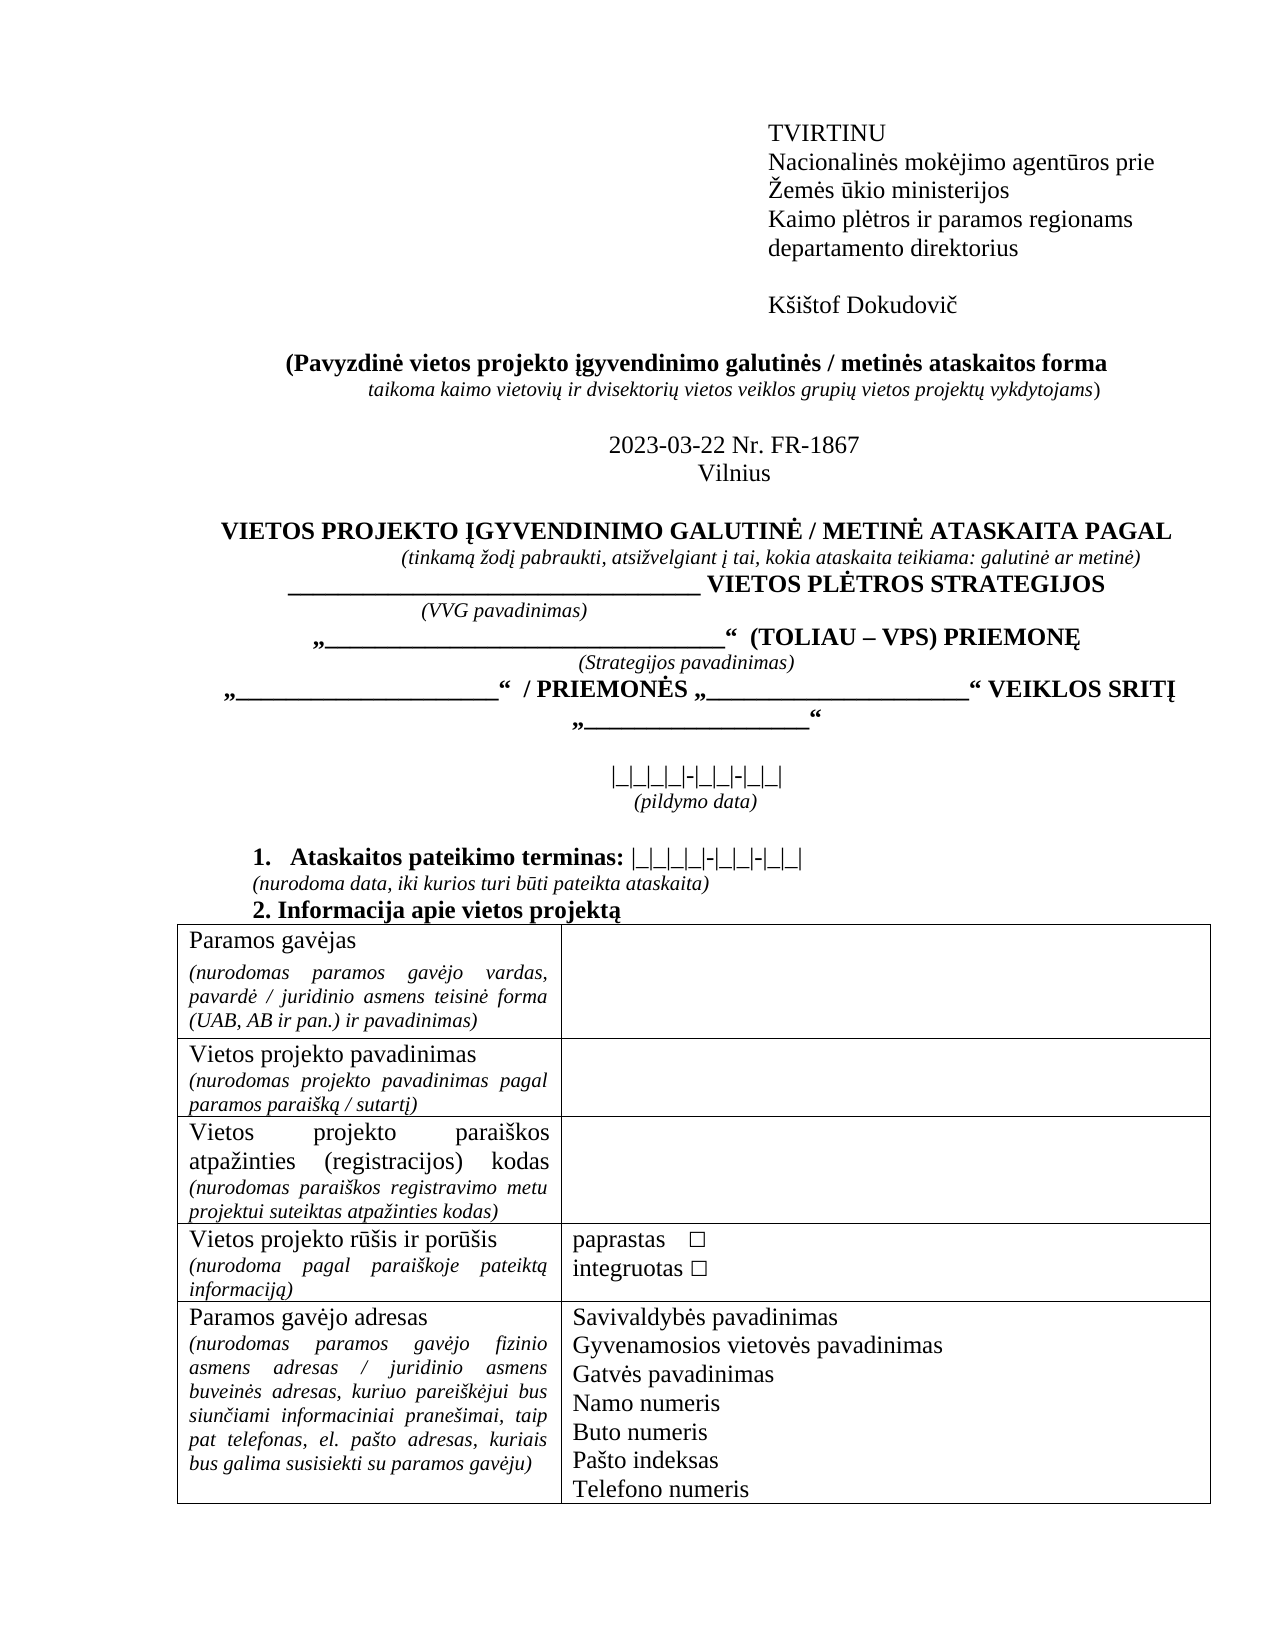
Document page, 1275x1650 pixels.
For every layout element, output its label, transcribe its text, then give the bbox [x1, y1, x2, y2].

text „________________________________“ (TOLIAU – VPS) PRIEMONĘ [177, 622, 1216, 650]
text Kšištof Dokudovič [768, 291, 1216, 319]
text Vilnius [177, 458, 1216, 487]
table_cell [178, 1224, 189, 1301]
text Kaimo plėtros ir paramos regionams [768, 204, 1216, 233]
text (tinkamą žodį pabraukti, atsižvelgiant į tai, kokia ataskaita teikiama: galutinė ar metinė) [177, 545, 1216, 569]
text departamento direktorius [768, 233, 1216, 262]
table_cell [178, 1302, 561, 1503]
table_cell [562, 1117, 1210, 1223]
text „_____________________“ / PRIEMONĖS „_____________________“ VEIKLOS SRITĮ „__________________“ [177, 674, 1216, 732]
text (Pavyzdinė vietos projekto įgyvendinimo galutinės / metinės ataskaitos forma [177, 348, 1216, 377]
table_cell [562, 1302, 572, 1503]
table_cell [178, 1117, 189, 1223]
text taikoma kaimo vietovių ir dvisektorių vietos veiklos grupių vietos projektų vykdytojams) [177, 377, 1216, 401]
table_cell [562, 1039, 1210, 1116]
list Ataskaitos pateikimo terminas: |_|_|_|_|-|_|_|-|_|_| [252, 842, 1216, 871]
text (nurodoma data, iki kurios turi būti pateikta ataskaita) [252, 871, 1216, 895]
text TVIRTINU [768, 118, 1216, 147]
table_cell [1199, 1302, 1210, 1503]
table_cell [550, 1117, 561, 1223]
text 2. Informacija apie vietos projektą [177, 895, 1216, 924]
table_cell [562, 1224, 1210, 1301]
text Nacionalinės mokėjimo agentūros prie Žemės ūkio ministerijos [768, 147, 1216, 204]
text _________________________________ VIETOS PLĖTROS STRATEGIJOS [177, 569, 1216, 597]
text (Strategijos pavadinimas) [177, 650, 1216, 674]
text (VVG pavadinimas) [177, 597, 1216, 622]
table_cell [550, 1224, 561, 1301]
text VIETOS PROJEKTO ĮGYVENDINIMO GALUTINĖ / METINĖ ATASKAITA PAGAL [177, 516, 1216, 545]
text (pildymo data) [177, 789, 1216, 813]
text |_|_|_|_|-|_|_|-|_|_| [177, 761, 1216, 789]
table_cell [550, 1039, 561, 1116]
table_header [562, 925, 1210, 1038]
text 2023-03-22 Nr. FR-1867 [177, 430, 1216, 458]
table_header Paramos gavėjas (nurodomas paramos gavėjo vardas, pavardė / juridinio asmens teisinė forma (UAB, AB ir pan.) ir pavadinimas) [178, 925, 561, 1038]
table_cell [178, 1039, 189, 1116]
